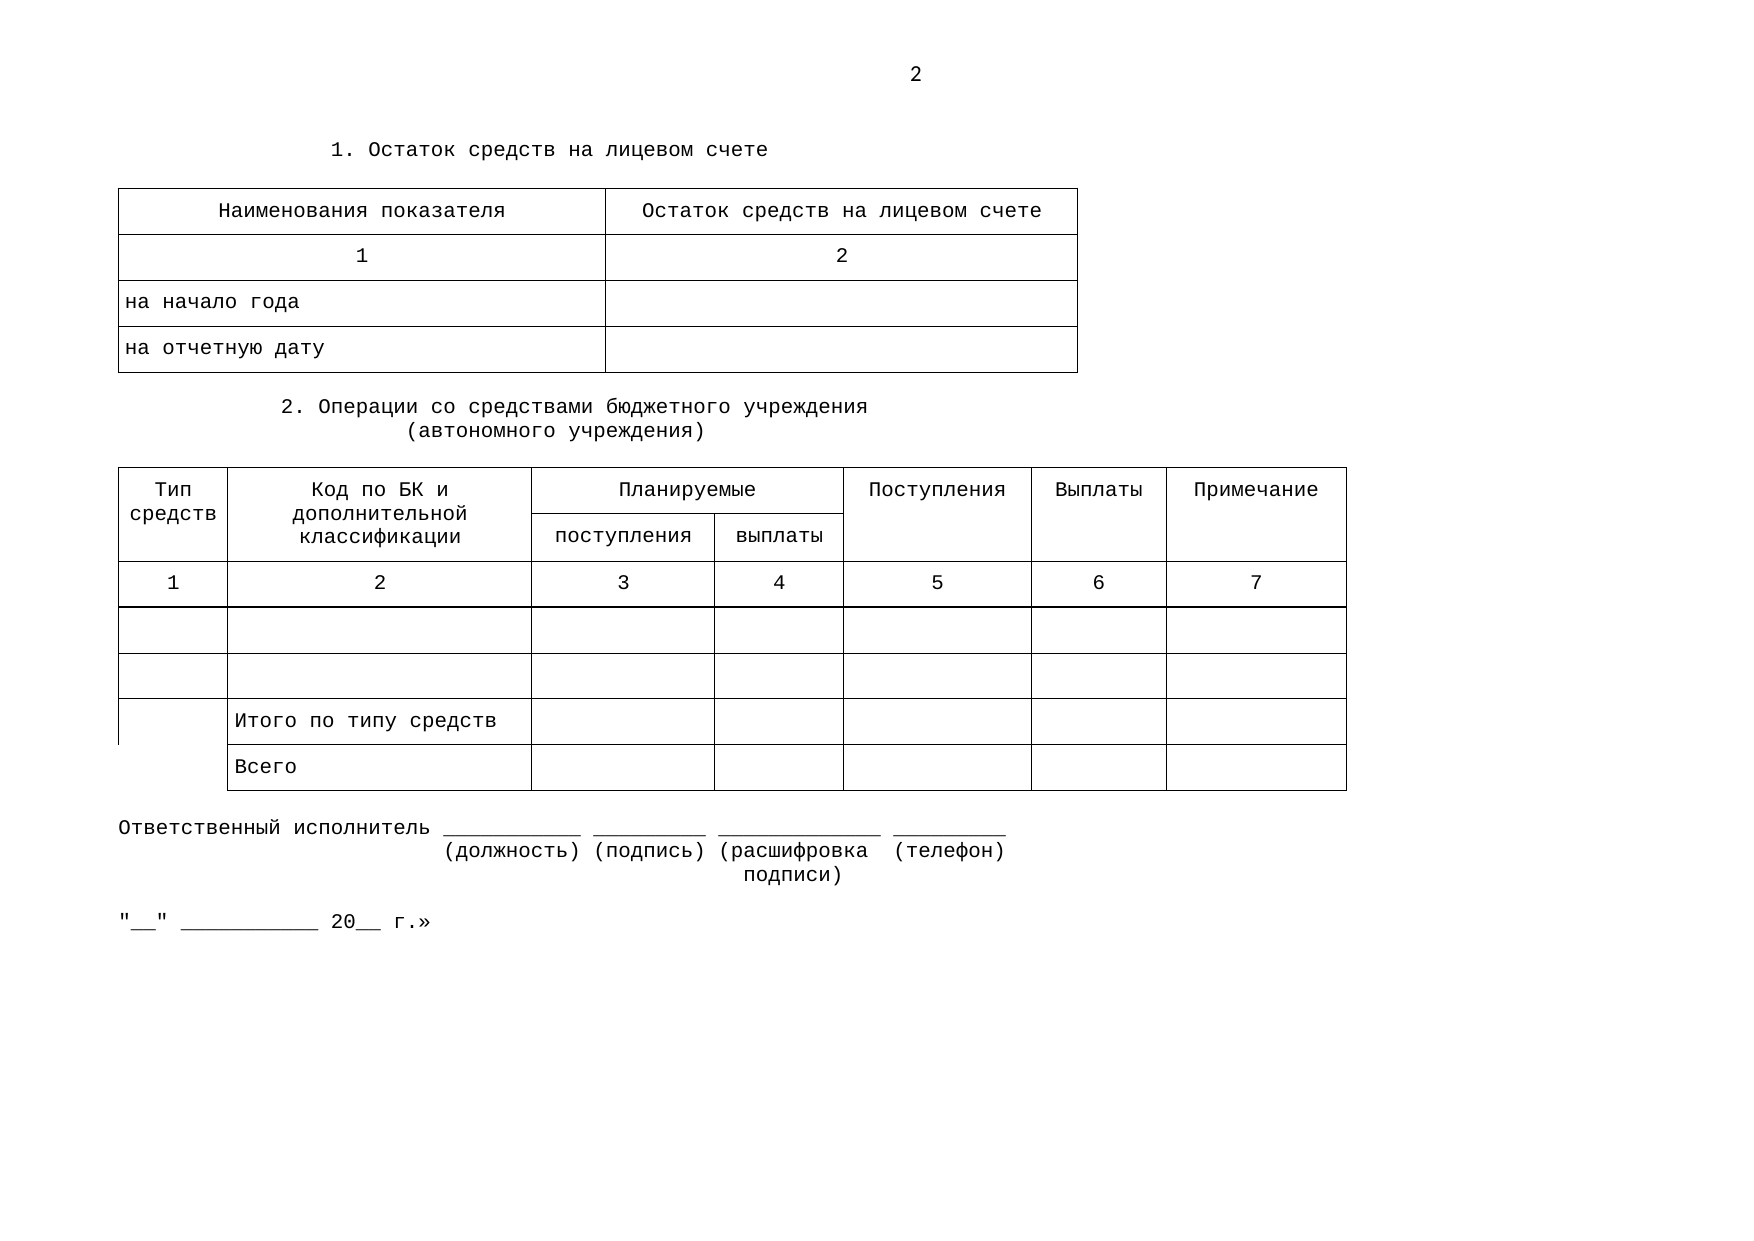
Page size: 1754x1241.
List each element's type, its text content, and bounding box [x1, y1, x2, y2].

table_header Поступления [844, 468, 1031, 561]
table_cell [1032, 699, 1166, 744]
text подписи) [118, 864, 1713, 888]
table_header Наименования показателя [119, 189, 605, 234]
table_cell [228, 608, 531, 652]
table_cell [1167, 608, 1346, 652]
table_header Выплаты [1032, 468, 1166, 561]
table_cell [1167, 699, 1346, 744]
table_cell на отчетную дату [119, 327, 605, 372]
table_cell 2 [606, 235, 1077, 280]
table_cell [1167, 745, 1346, 790]
table_header Примечание [1167, 468, 1346, 561]
table_cell 4 [715, 562, 843, 606]
table_cell [118, 699, 227, 790]
table_cell Всего [228, 745, 531, 790]
text (должность) (подпись) (расшифровка (телефон) [118, 840, 1713, 864]
table_cell [532, 654, 714, 698]
table_cell [532, 608, 714, 652]
table_cell [844, 699, 1031, 744]
table_cell [606, 327, 1077, 372]
table_cell на начало года [119, 281, 605, 326]
table_cell [715, 608, 843, 652]
table_cell выплаты [715, 514, 843, 561]
table_cell [1167, 654, 1346, 698]
table_header Код по БК и дополнительной классификации [228, 468, 531, 561]
table_cell [1032, 654, 1166, 698]
table_cell [1032, 745, 1166, 790]
table_cell 7 [1167, 562, 1346, 606]
table_cell [715, 745, 843, 790]
table_header Тип средств [119, 468, 227, 561]
table_cell [844, 608, 1031, 652]
table_cell [715, 699, 843, 744]
table_cell [532, 745, 714, 790]
text 2. Операции со средствами бюджетного учреждения [118, 396, 1713, 420]
table_cell 5 [844, 562, 1031, 606]
table_cell [119, 654, 227, 698]
text Ответственный исполнитель ___________ _________ _____________ _________ [118, 817, 1713, 840]
table_cell Итого по типу средств [228, 699, 531, 744]
table_header Планируемые [532, 468, 843, 513]
table_header Остаток средств на лицевом счете [606, 189, 1077, 234]
table_cell [606, 281, 1077, 326]
table_cell [228, 654, 531, 698]
text 1. Остаток средств на лицевом счете [118, 139, 1713, 162]
table_cell [844, 745, 1031, 790]
text (автономного учреждения) [118, 420, 1713, 444]
table_cell 6 [1032, 562, 1166, 606]
table_cell 2 [228, 562, 531, 606]
table_cell [532, 699, 714, 744]
table_cell 3 [532, 562, 714, 606]
table_cell поступления [532, 514, 714, 561]
table_cell [715, 654, 843, 698]
table_cell 1 [119, 235, 605, 280]
table_cell [844, 654, 1031, 698]
table_cell [119, 608, 227, 652]
text "__" ___________ 20__ г.» [118, 911, 1713, 935]
table_cell [1032, 608, 1166, 652]
table_cell 1 [119, 562, 227, 606]
